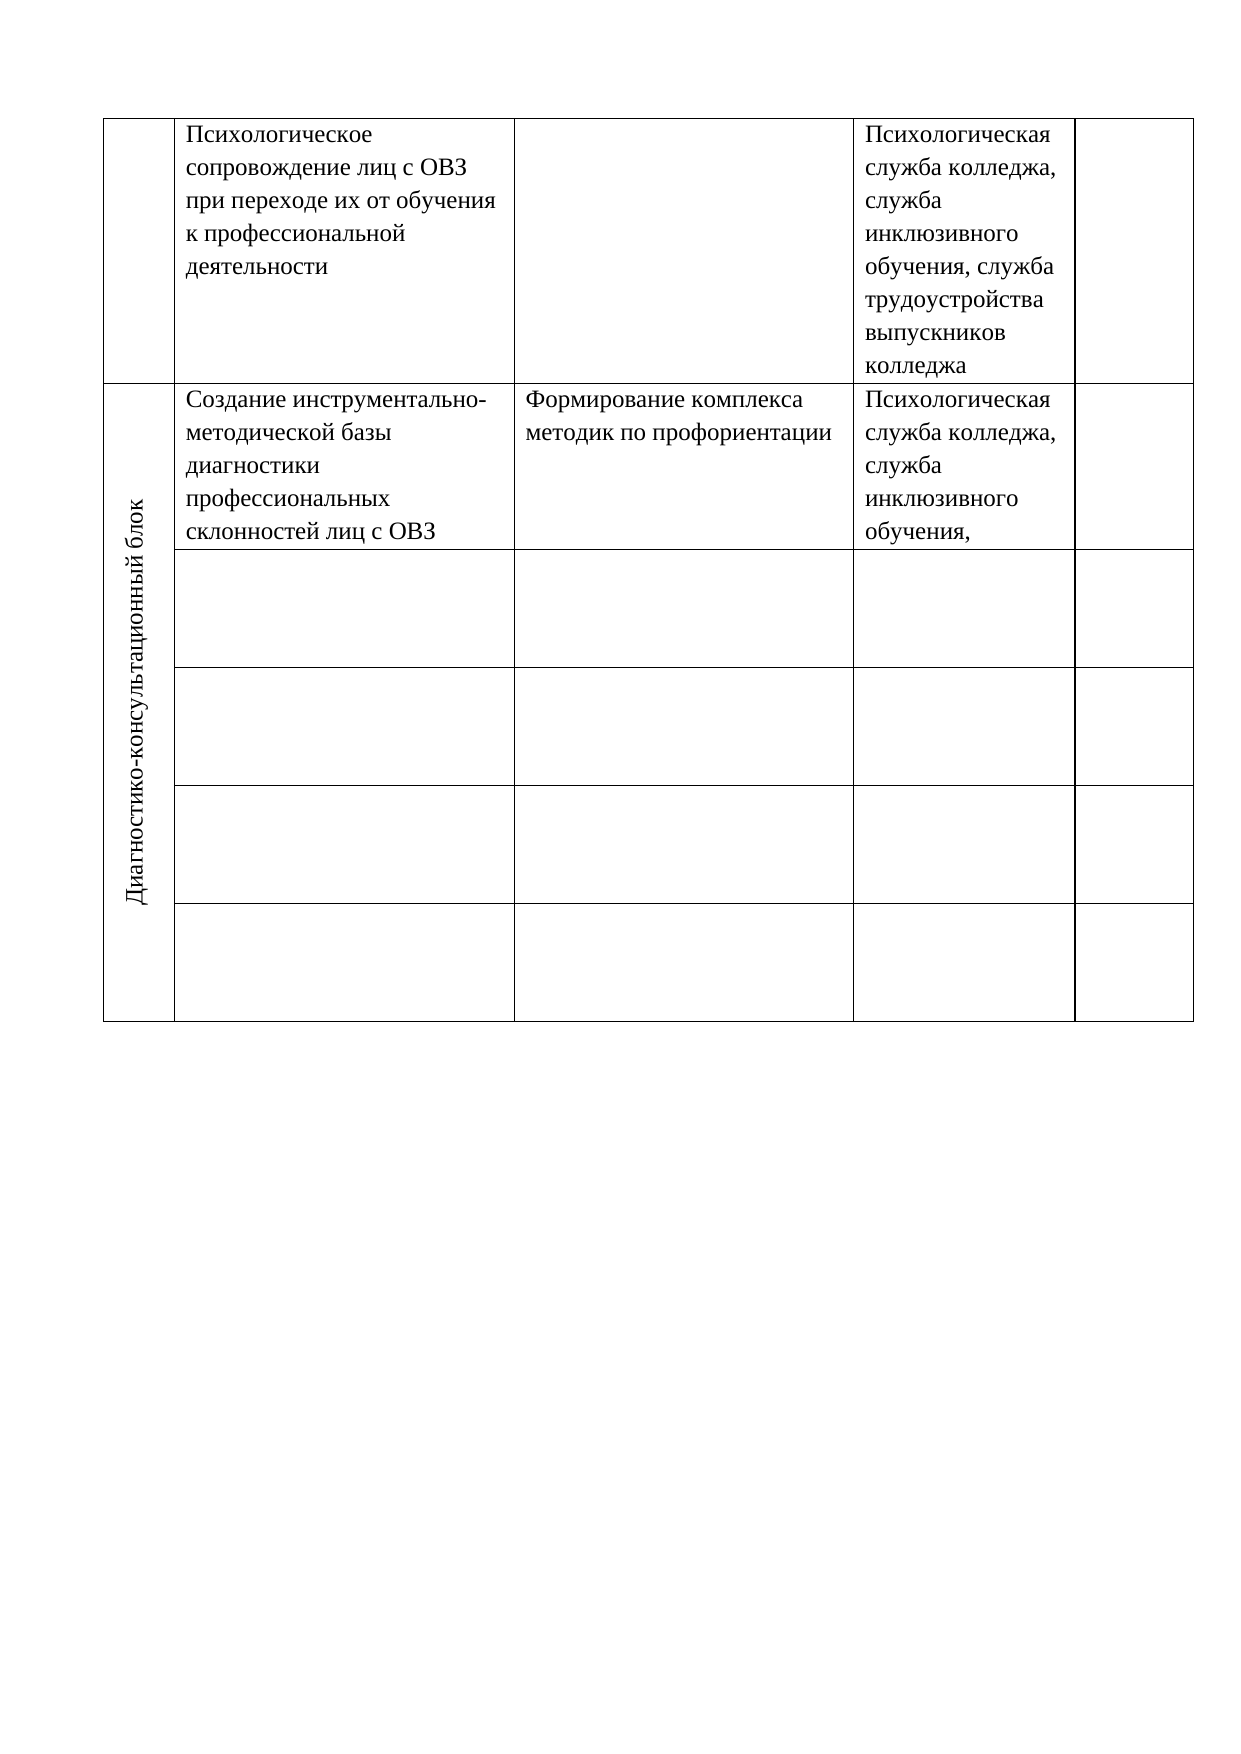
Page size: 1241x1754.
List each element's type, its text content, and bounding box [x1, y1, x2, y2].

table_cell [1076, 786, 1193, 903]
table_cell Диагностико-консультационный блок [104, 384, 174, 1021]
table_cell [515, 550, 853, 667]
table_cell [515, 786, 853, 903]
table_cell [854, 668, 1074, 785]
table_cell [854, 904, 1074, 1021]
table_cell Психологическая служба колледжа, служба инклюзивного обучения, служба трудоустройства выпускников колледжа [854, 119, 1074, 383]
table_cell [1076, 384, 1193, 549]
table_cell Формирование комплекса методик по профориентации [515, 384, 853, 549]
table_cell Психологическая служба колледжа, служба инклюзивного обучения, [854, 384, 1074, 549]
table_cell [515, 119, 853, 383]
table_cell [1076, 904, 1193, 1021]
table_cell [515, 668, 853, 785]
table_cell Создание инструментально- методической базы диагностики профессиональных склонностей лиц с ОВЗ [175, 384, 514, 549]
table_cell Психологическое сопровождение лиц с ОВЗ при переходе их от обучения к профессиональной деятельности [175, 119, 514, 383]
table_cell [175, 668, 514, 785]
table_cell [175, 786, 514, 903]
table_cell [854, 550, 1074, 667]
table_cell [1076, 668, 1193, 785]
table_cell [1076, 119, 1193, 383]
table_cell [175, 550, 514, 667]
table_cell [175, 904, 514, 1021]
table_cell [1076, 550, 1193, 667]
table_cell [854, 786, 1074, 903]
table_cell [515, 904, 853, 1021]
